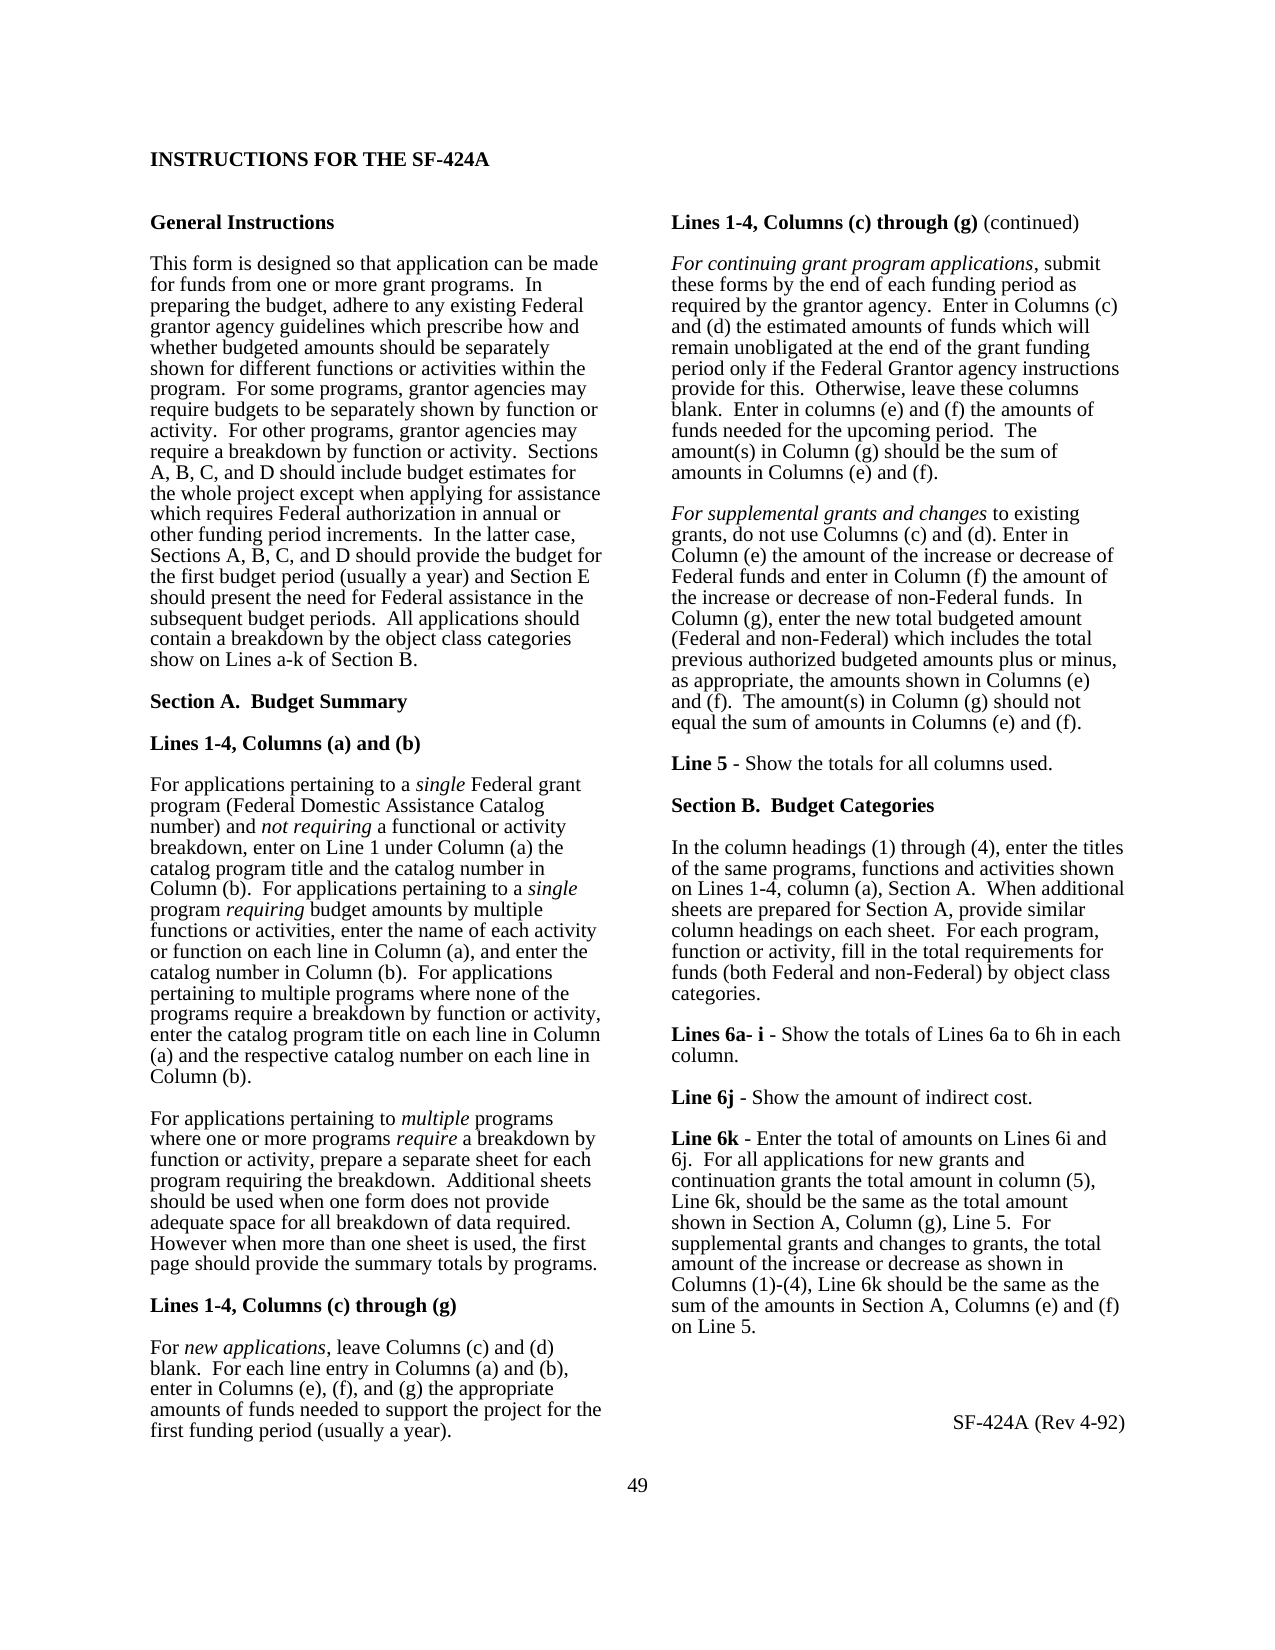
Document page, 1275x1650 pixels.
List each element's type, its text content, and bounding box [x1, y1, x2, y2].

text Lines 1-4, Columns (c) through (g) (continued) [671, 212, 1125, 233]
text Section B. Budget Categories [671, 796, 1125, 817]
text For applications pertaining to multiple programs where one or more programs require a breakdown by function or activity, prepare a separate sheet for each program requiring the breakdown. Additional sheets should be used when one form does not provide adequate space for all breakdown of data required. However when more than one sheet is used, the first page should provide the summary totals by programs. [150, 1108, 604, 1275]
text INSTRUCTIONS FOR THE SF-424A [150, 150, 604, 171]
text In the column headings (1) through (4), enter the titles of the same programs, functions and activities shown on Lines 1-4, column (a), Section A. When additional sheets are prepared for Section A, provide similar column headings on each sheet. For each program, function or activity, fill in the total requirements for funds (both Federal and non-Federal) by object class categories. [671, 837, 1125, 1004]
text Line 5 - Show the totals for all columns used. [671, 754, 1125, 775]
text Lines 1-4, Columns (a) and (b) [150, 733, 604, 754]
text Section A. Budget Summary [150, 692, 604, 712]
text For continuing grant program applications, submit these forms by the end of each funding period as required by the grantor agency. Enter in Columns (c) and (d) the estimated amounts of funds which will remain unobligated at the end of the grant funding period only if the Federal Grantor agency instructions provide for this. Otherwise, leave these columns blank. Enter in columns (e) and (f) the amounts of funds needed for the upcoming period. The amount(s) in Column (g) should be the sum of amounts in Columns (e) and (f). [671, 254, 1125, 483]
text Line 6k - Enter the total of amounts on Lines 6i and 6j. For all applications for new grants and continuation grants the total amount in column (5), Line 6k, should be the same as the total amount shown in Section A, Column (g), Line 5. For supplemental grants and changes to grants, the total amount of the increase or decrease as shown in Columns (1)-(4), Line 6k should be the same as the sum of the amounts in Section A, Columns (e) and (f) on Line 5. [671, 1129, 1125, 1337]
text Line 6j - Show the amount of indirect cost. [671, 1087, 1125, 1108]
text General Instructions [150, 212, 604, 233]
text SF-424A (Rev 4-92) [671, 1410, 1125, 1434]
text For new applications, leave Columns (c) and (d) blank. For each line entry in Columns (a) and (b), enter in Columns (e), (f), and (g) the appropriate amounts of funds needed to support the project for the first funding period (usually a year). [150, 1337, 604, 1442]
text For applications pertaining to a single Federal grant program (Federal Domestic Assistance Catalog number) and not requiring a functional or activity breakdown, enter on Line 1 under Column (a) the catalog program title and the catalog number in Column (b). For applications pertaining to a single program requiring budget amounts by multiple functions or activities, enter the name of each activity or function on each line in Column (a), and enter the catalog number in Column (b). For applications pertaining to multiple programs where none of the programs require a breakdown by function or activity, enter the catalog program title on each line in Column (a) and the respective catalog number on each line in Column (b). [150, 775, 604, 1087]
text Lines 6a- i - Show the totals of Lines 6a to 6h in each column. [671, 1025, 1125, 1067]
text Lines 1-4, Columns (c) through (g) [150, 1296, 604, 1317]
text For supplemental grants and changes to existing grants, do not use Columns (c) and (d). Enter in Column (e) the amount of the increase or decrease of Federal funds and enter in Column (f) the amount of the increase or decrease of non-Federal funds. In Column (g), enter the new total budgeted amount (Federal and non-Federal) which includes the total previous authorized budgeted amounts plus or minus, as appropriate, the amounts shown in Columns (e) and (f). The amount(s) in Column (g) should not equal the sum of amounts in Columns (e) and (f). [671, 504, 1125, 733]
text This form is designed so that application can be made for funds from one or more grant programs. In preparing the budget, adhere to any existing Federal grantor agency guidelines which prescribe how and whether budgeted amounts should be separately shown for different functions or activities within the program. For some programs, grantor agencies may require budgets to be separately shown by function or activity. For other programs, grantor agencies may require a breakdown by function or activity. Sections A, B, C, and D should include budget estimates for the whole project except when applying for assistance which requires Federal authorization in annual or other funding period increments. In the latter case, Sections A, B, C, and D should provide the budget for the first budget period (usually a year) and Section E should present the need for Federal assistance in the subsequent budget periods. All applications should contain a breakdown by the object class categories show on Lines a-k of Section B. [150, 254, 604, 671]
